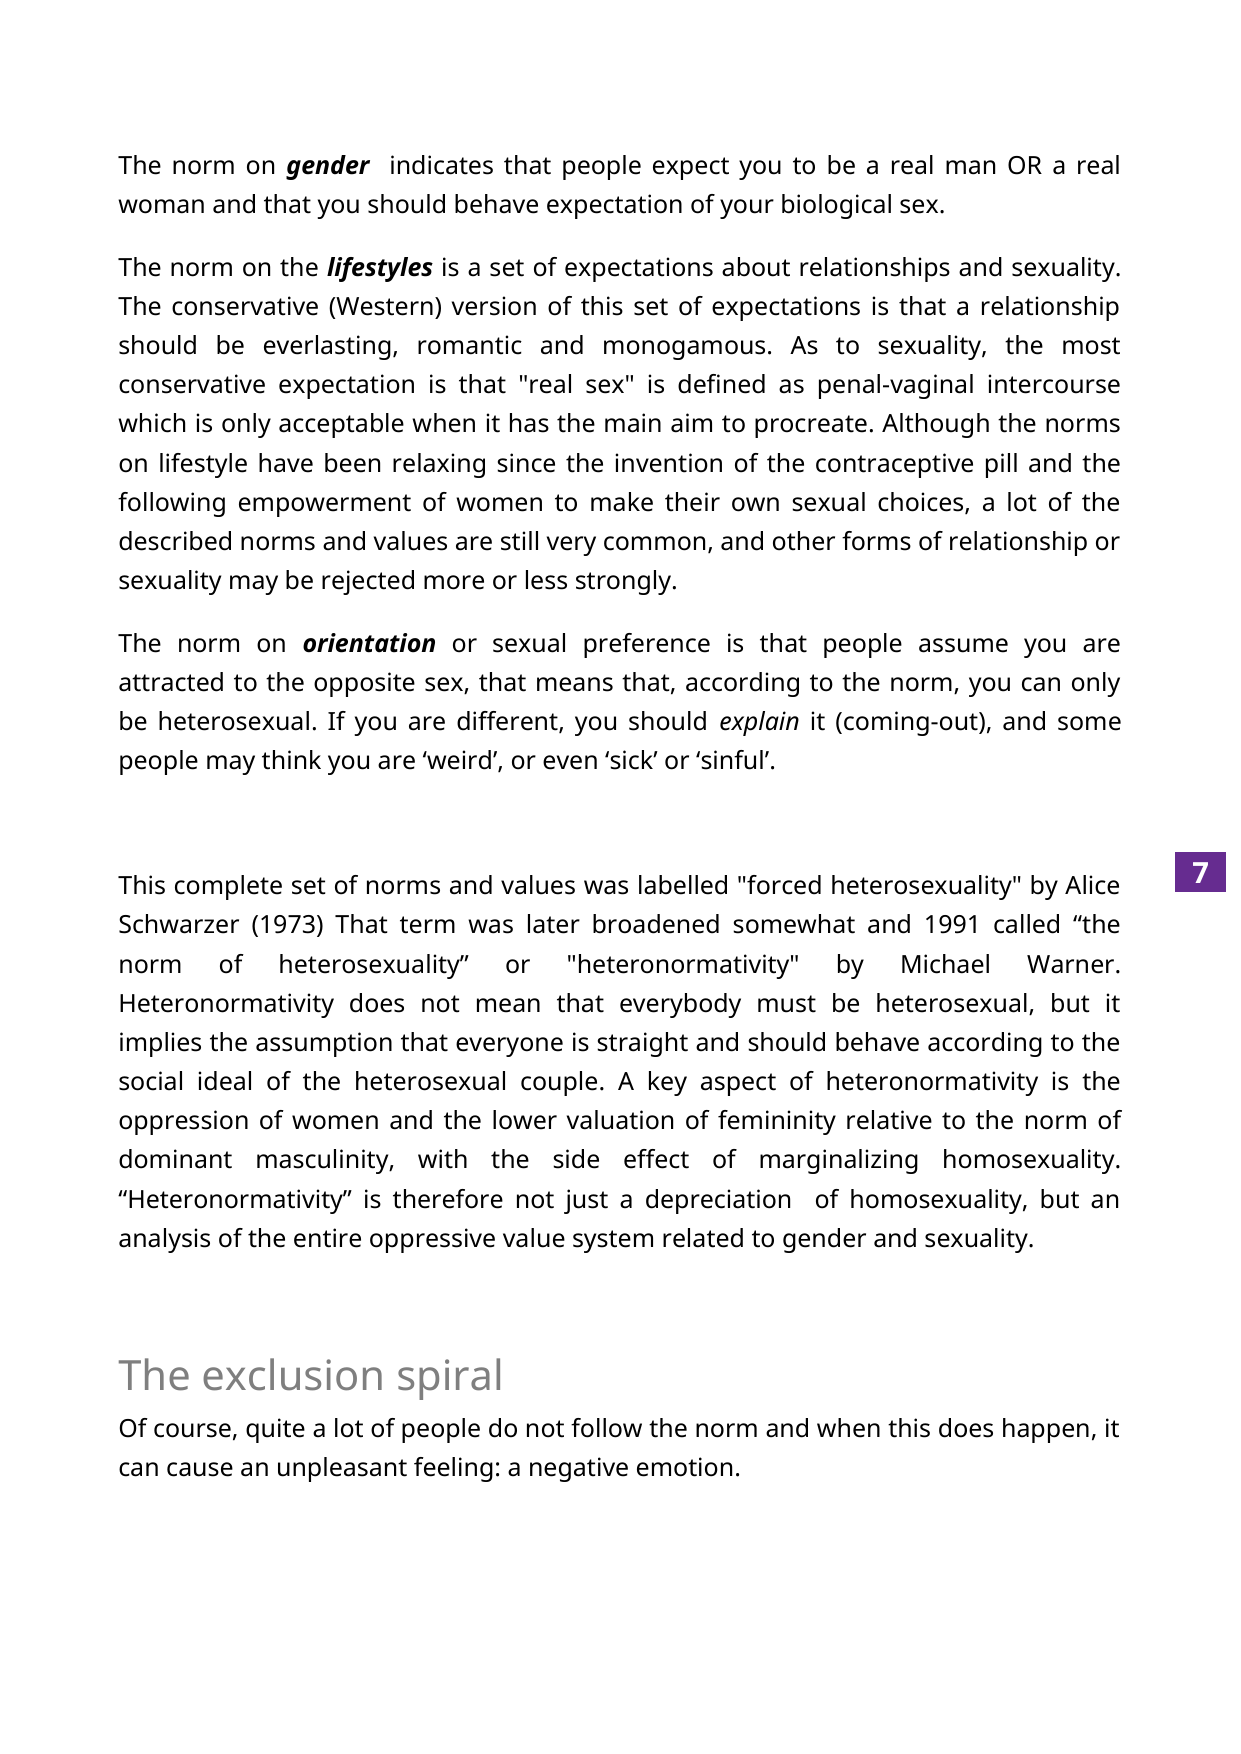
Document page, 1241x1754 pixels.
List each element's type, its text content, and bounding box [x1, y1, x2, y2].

text Of course, quite a lot of people do not follow the norm and when this does happen, it can cause an unpleasant feeling: a negative emotion. [118, 1411, 1122, 1484]
subtitle The exclusion spiral [118, 1346, 1122, 1402]
text The norm on orientation or sexual preference is that people assume you are attracted to the opposite sex, that means that, according to the norm, you can only be heterosexual. If you are different, you should explain it (coming-out), and some people may think you are ‘weird’, or even ‘sick’ or ‘sinful’. [118, 625, 1122, 777]
text The norm on the lifestyles is a set of expectations about relationships and sexuality. The conservative (Western) version of this set of expectations is that a relationship should be everlasting, romantic and monogamous. As to sexuality, the most conservative expectation is that "real sex" is defined as penal-vaginal intercourse which is only acceptable when it has the main aim to procreate. Although the norms on lifestyle have been relaxing since the invention of the contraceptive pill and the following empowerment of women to make their own sexual choices, a lot of the described norms and values are still very common, and other forms of relationship or sexuality may be rejected more or less strongly. [118, 249, 1122, 597]
text This complete set of norms and values was labelled "forced heterosexuality" by Alice Schwarzer (1973) That term was later broadened somewhat and 1991 called “the norm of heterosexuality” or "heteronormativity" by Michael Warner. Heteronormativity does not mean that everybody must be heterosexual, but it implies the assumption that everyone is straight and should behave according to the social ideal of the heterosexual couple. A key aspect of heteronormativity is the oppression of women and the lower valuation of femininity relative to the norm of dominant masculinity, with the side effect of marginalizing homosexuality. “Heteronormativity” is therefore not just a depreciation of homosexuality, but an analysis of the entire oppressive value system related to gender and sexuality. [118, 868, 1122, 1254]
text The norm on gender indicates that people expect you to be a real man OR a real woman and that you should behave expectation of your biological sex. [118, 148, 1122, 221]
